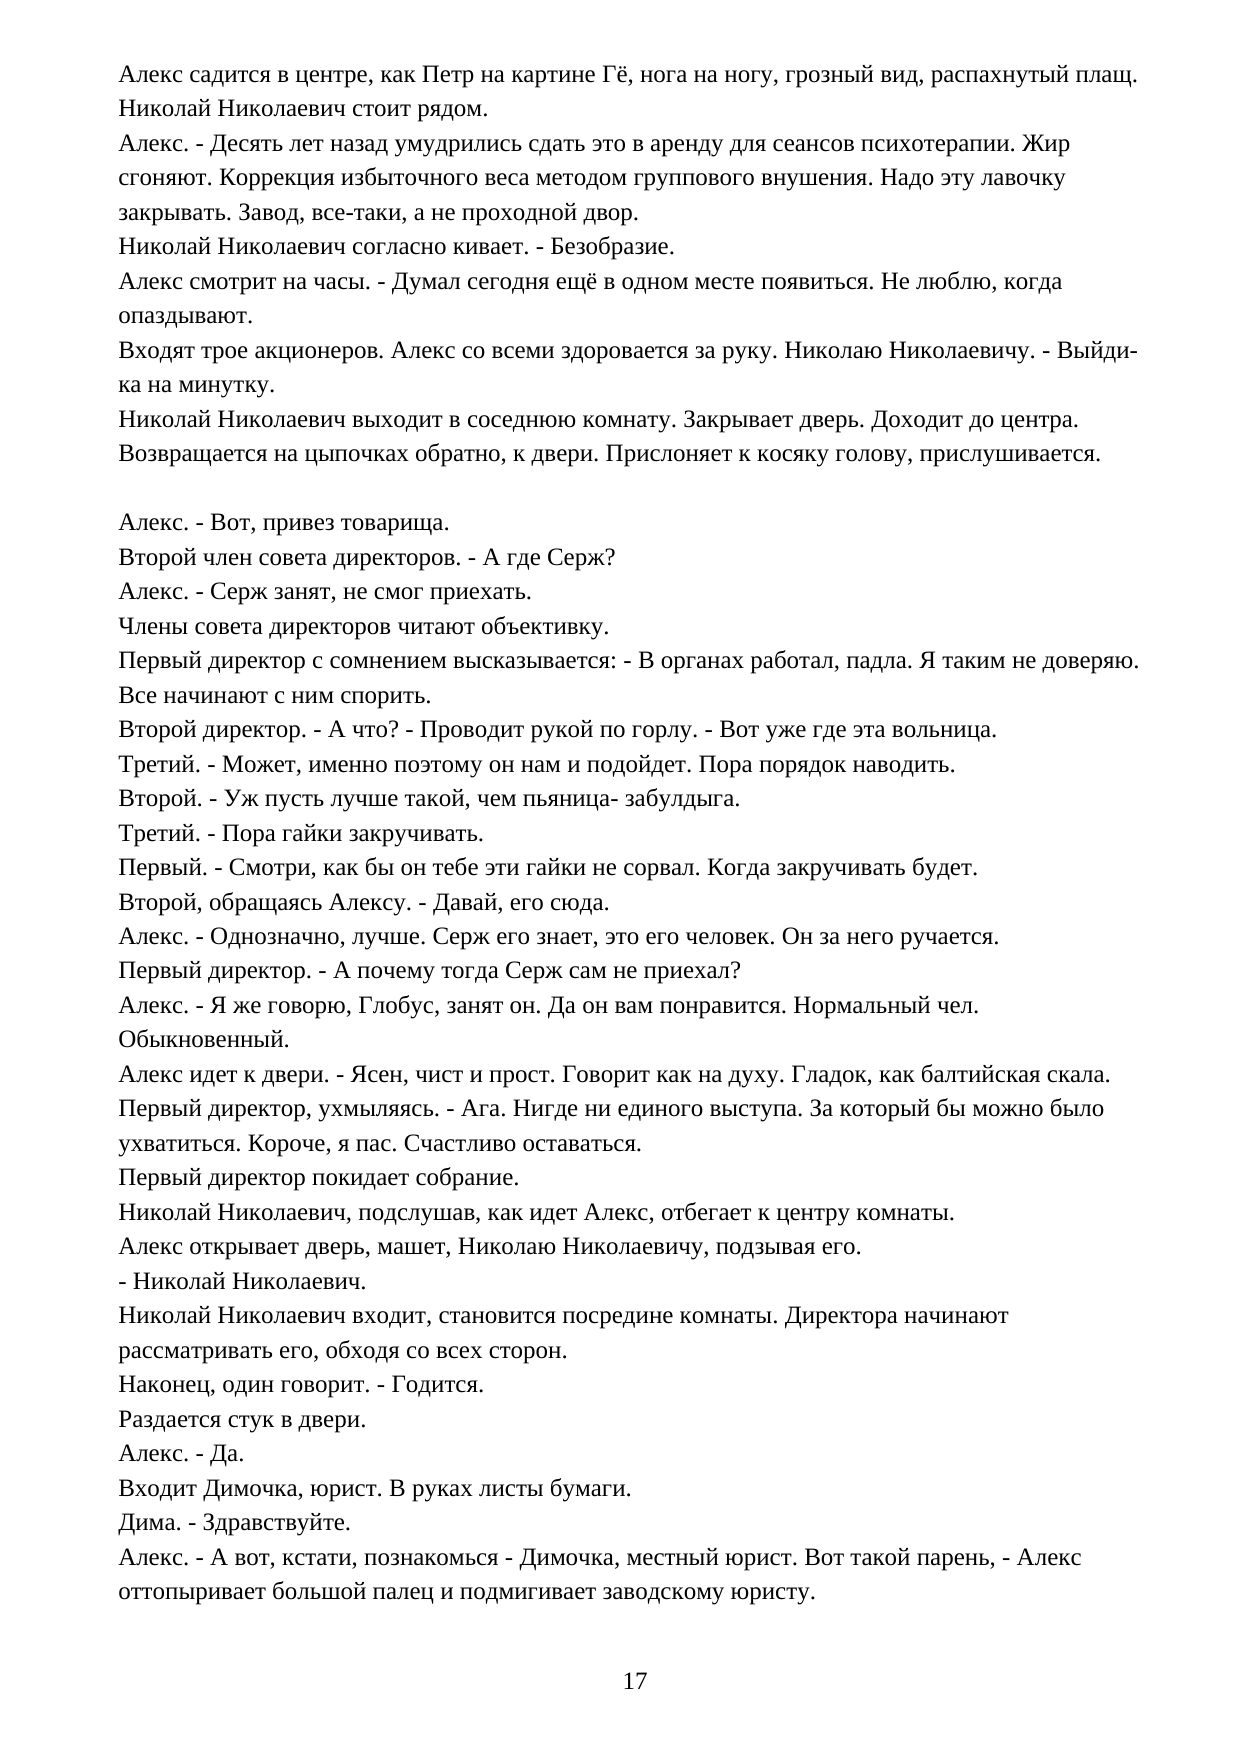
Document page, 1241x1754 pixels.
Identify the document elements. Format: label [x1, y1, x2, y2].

text [118, 59, 1152, 1605]
